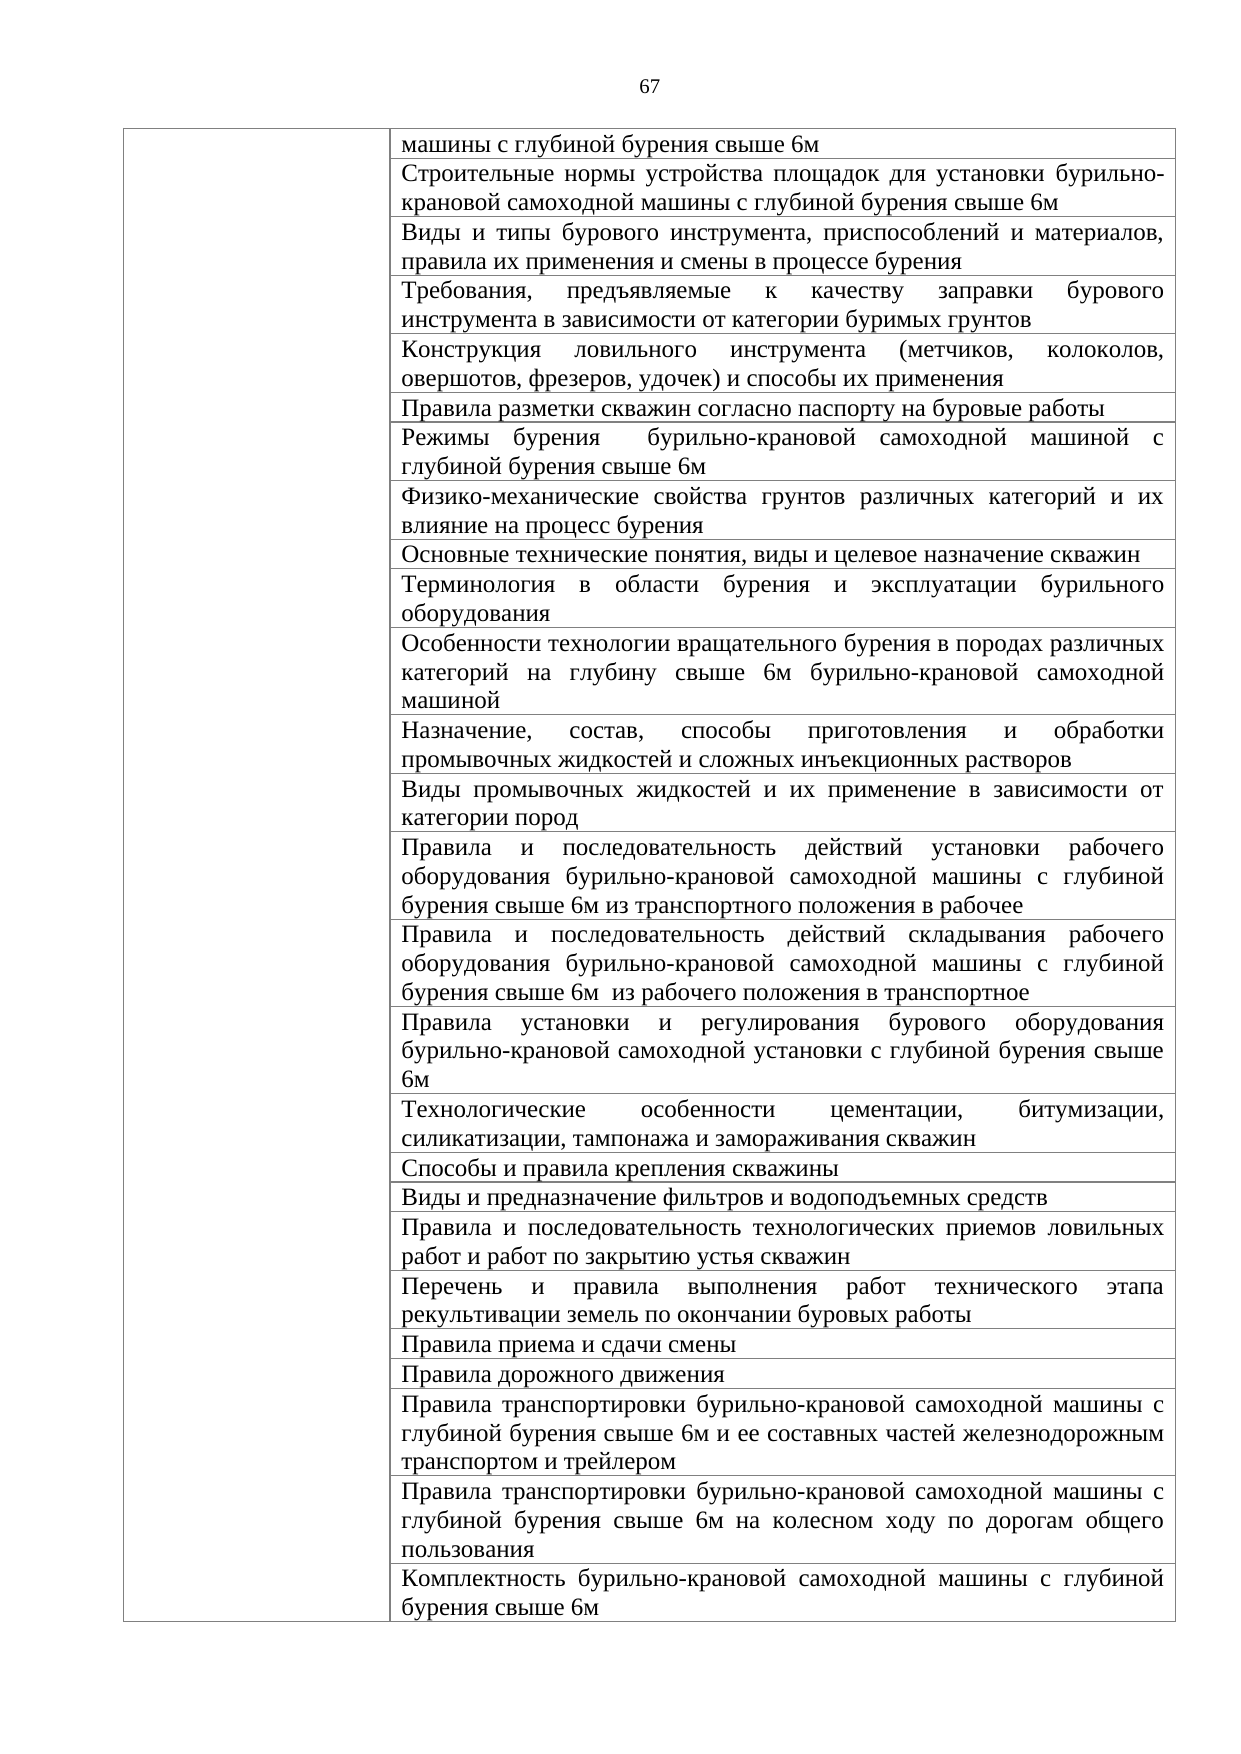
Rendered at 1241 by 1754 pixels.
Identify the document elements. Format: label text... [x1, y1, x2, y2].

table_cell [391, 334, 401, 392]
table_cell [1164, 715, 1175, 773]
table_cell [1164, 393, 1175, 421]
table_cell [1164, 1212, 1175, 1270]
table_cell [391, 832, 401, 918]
table_cell Правила транспортировки бурильно-крановой самоходной машины с глубиной бурения свыше 6м на колесном ходу по дорогам общего пользования [391, 1476, 1175, 1562]
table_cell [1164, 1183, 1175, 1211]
table_cell Правила приема и сдачи смены [391, 1329, 1175, 1358]
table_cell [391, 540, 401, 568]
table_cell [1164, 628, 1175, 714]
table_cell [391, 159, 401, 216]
table_cell Виды и типы бурового инструмента, приспособлений и материалов, правила их применения и смены в процессе бурения [391, 217, 1175, 274]
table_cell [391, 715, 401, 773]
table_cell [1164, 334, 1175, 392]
table_cell Требования, предъявляемые к качеству заправки бурового инструмента в зависимости от категории буримых грунтов [391, 276, 1175, 333]
table_cell Правила дорожного движения [391, 1359, 1175, 1388]
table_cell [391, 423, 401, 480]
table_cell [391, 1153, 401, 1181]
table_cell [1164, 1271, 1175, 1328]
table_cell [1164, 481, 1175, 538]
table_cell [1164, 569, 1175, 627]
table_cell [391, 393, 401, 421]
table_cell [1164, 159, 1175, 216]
table_cell Правила и последовательность действий складывания рабочего оборудования бурильно-крановой самоходной машины с глубиной бурения свыше 6м из рабочего положения в транспортное [391, 920, 1175, 1006]
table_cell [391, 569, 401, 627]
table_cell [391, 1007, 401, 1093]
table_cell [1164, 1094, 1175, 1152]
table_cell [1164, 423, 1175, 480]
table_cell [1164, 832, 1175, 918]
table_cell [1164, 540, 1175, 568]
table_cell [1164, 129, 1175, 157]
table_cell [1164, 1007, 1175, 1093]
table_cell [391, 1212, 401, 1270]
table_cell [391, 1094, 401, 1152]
table_cell Правила транспортировки бурильно-крановой самоходной машины с глубиной бурения свыше 6м и ее составных частей железнодорожным транспортом и трейлером [391, 1389, 1175, 1475]
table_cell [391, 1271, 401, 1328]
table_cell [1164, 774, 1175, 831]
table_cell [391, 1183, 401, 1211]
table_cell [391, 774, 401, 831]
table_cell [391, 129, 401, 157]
table_cell Комплектность бурильно-крановой самоходной машины с глубиной бурения свыше 6м [391, 1564, 1175, 1621]
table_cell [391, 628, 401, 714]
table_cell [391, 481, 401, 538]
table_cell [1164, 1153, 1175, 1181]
